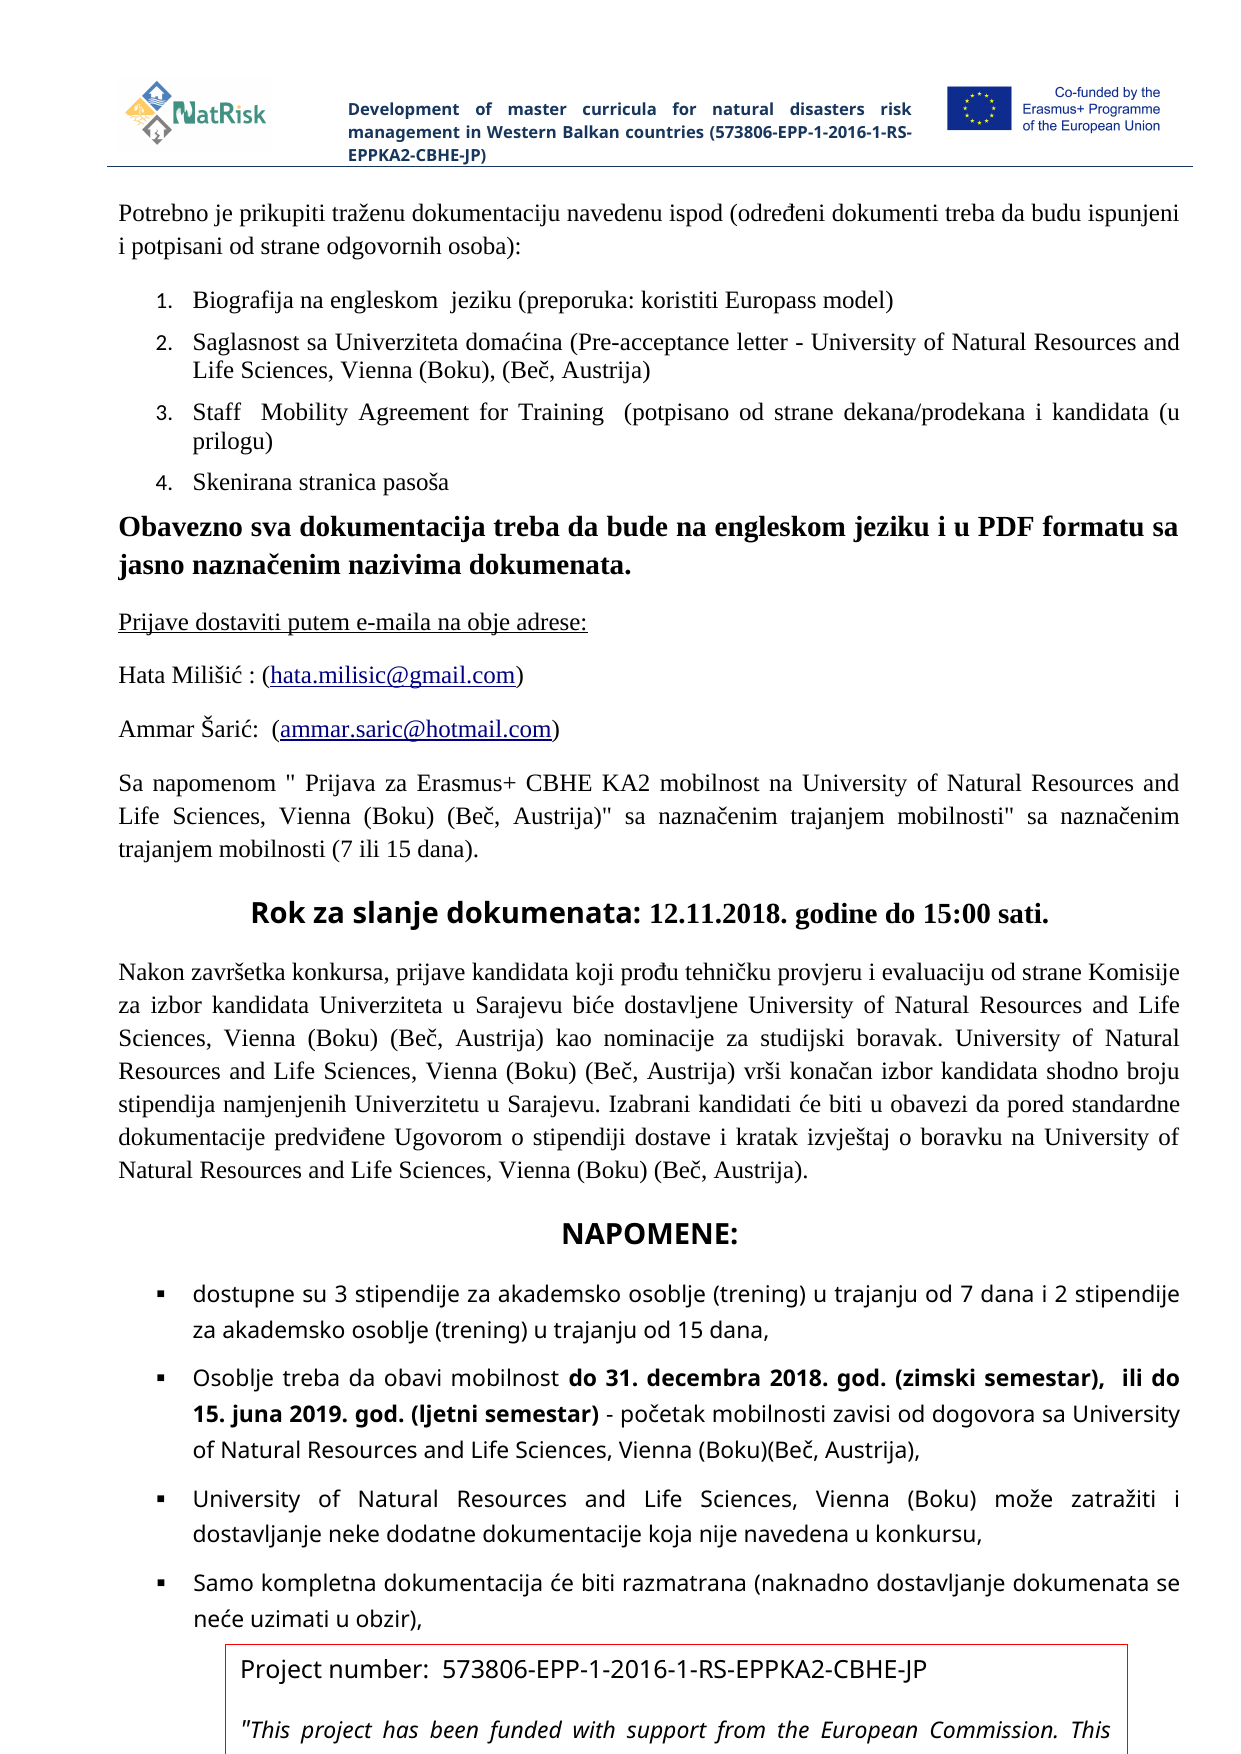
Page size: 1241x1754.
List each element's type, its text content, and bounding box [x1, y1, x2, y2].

list Staff Mobility Agreement for Training (potpisano od strane dekana/prodekana i kandidata (u prilogu) [155, 397, 1181, 455]
picture [934, 75, 1171, 143]
subtitle Rok za slanje dokumenata: 12.11.2018. godine do 15:00 sati. [118, 892, 1181, 932]
list Skenirana stranica pasoša [155, 467, 1181, 496]
list Saglasnost sa Univerziteta domaćina (Pre-acceptance letter - University of Natural Resources and Life Sciences, Vienna (Boku), (Beč, Austrija) [155, 327, 1181, 384]
list dostupne su 3 stipendije za akademsko osoblje (trening) u trajanju od 7 dana i 2 stipendije za akademsko osoblje (trening) u trajanju od 15 dana, [155, 1278, 1181, 1345]
list Biografija na engleskom jeziku (preporuka: koristiti Europass model) [155, 285, 1181, 314]
list Samo kompletna dokumentacija će biti razmatrana (naknadno dostavljanje dokumenata se neće uzimati u obzir), [156, 1567, 1181, 1634]
text Hata Milišić : (hata.milisic@gmail.com) [118, 661, 1181, 689]
list University of Natural Resources and Life Sciences, Vienna (Boku) može zatražiti i dostavljanje neke dodatne dokumentacije koja nije navedena u konkursu, [155, 1482, 1181, 1550]
text Sa napomenom " Prijava za Erasmus+ CBHE KA2 mobilnost na University of Natural Resources and Life Sciences, Vienna (Boku) (Beč, Austrija)" sa naznačenim trajanjem mobilnosti" sa naznačenim trajanjem mobilnosti (7 ili 15 dana). [118, 768, 1181, 863]
text Nakon završetka konkursa, prijave kandidata koji prođu tehničku provjeru i evaluaciju od strane Komisije za izbor kandidata Univerziteta u Sarajevu biće dostavljene University of Natural Resources and Life Sciences, Vienna (Boku) (Beč, Austrija) kao nominacije za studijski boravak. University of Natural Resources and Life Sciences, Vienna (Boku) (Beč, Austrija) vrši konačan izbor kandidata shodno broju stipendija namjenjenih Univerzitetu u Sarajevu. Izabrani kandidati će biti u obavezi da pored standardne dokumentacije predviđene Ugovorom o stipendiji dostave i kratak izvještaj o boravku na University of Natural Resources and Life Sciences, Vienna (Boku) (Beč, Austrija). [118, 957, 1181, 1184]
list Osoblje treba da obavi mobilnost do 31. decembra 2018. god. (zimski semestar), ili do 15. juna 2019. god. (ljetni semestar) - početak mobilnosti zavisi od dogovora sa University of Natural Resources and Life Sciences, Vienna (Boku)(Beč, Austrija), [155, 1362, 1181, 1465]
text Ammar Šarić: (ammar.saric@hotmail.com) [118, 714, 1181, 743]
text Potrebno je prikupiti traženu dokumentaciju navedenu ispod (određeni dokumenti treba da budu ispunjeni i potpisani od strane odgovornih osoba): [118, 198, 1181, 260]
picture [118, 75, 272, 152]
subtitle NAPOMENE: [118, 1213, 1181, 1253]
text Obavezno sva dokumentacija treba da bude na engleskom jeziku i u PDF formatu sa jasno naznačenim nazivima dokumenata. [118, 509, 1181, 581]
text Prijave dostaviti putem e-maila na obje adrese: [118, 607, 1181, 635]
